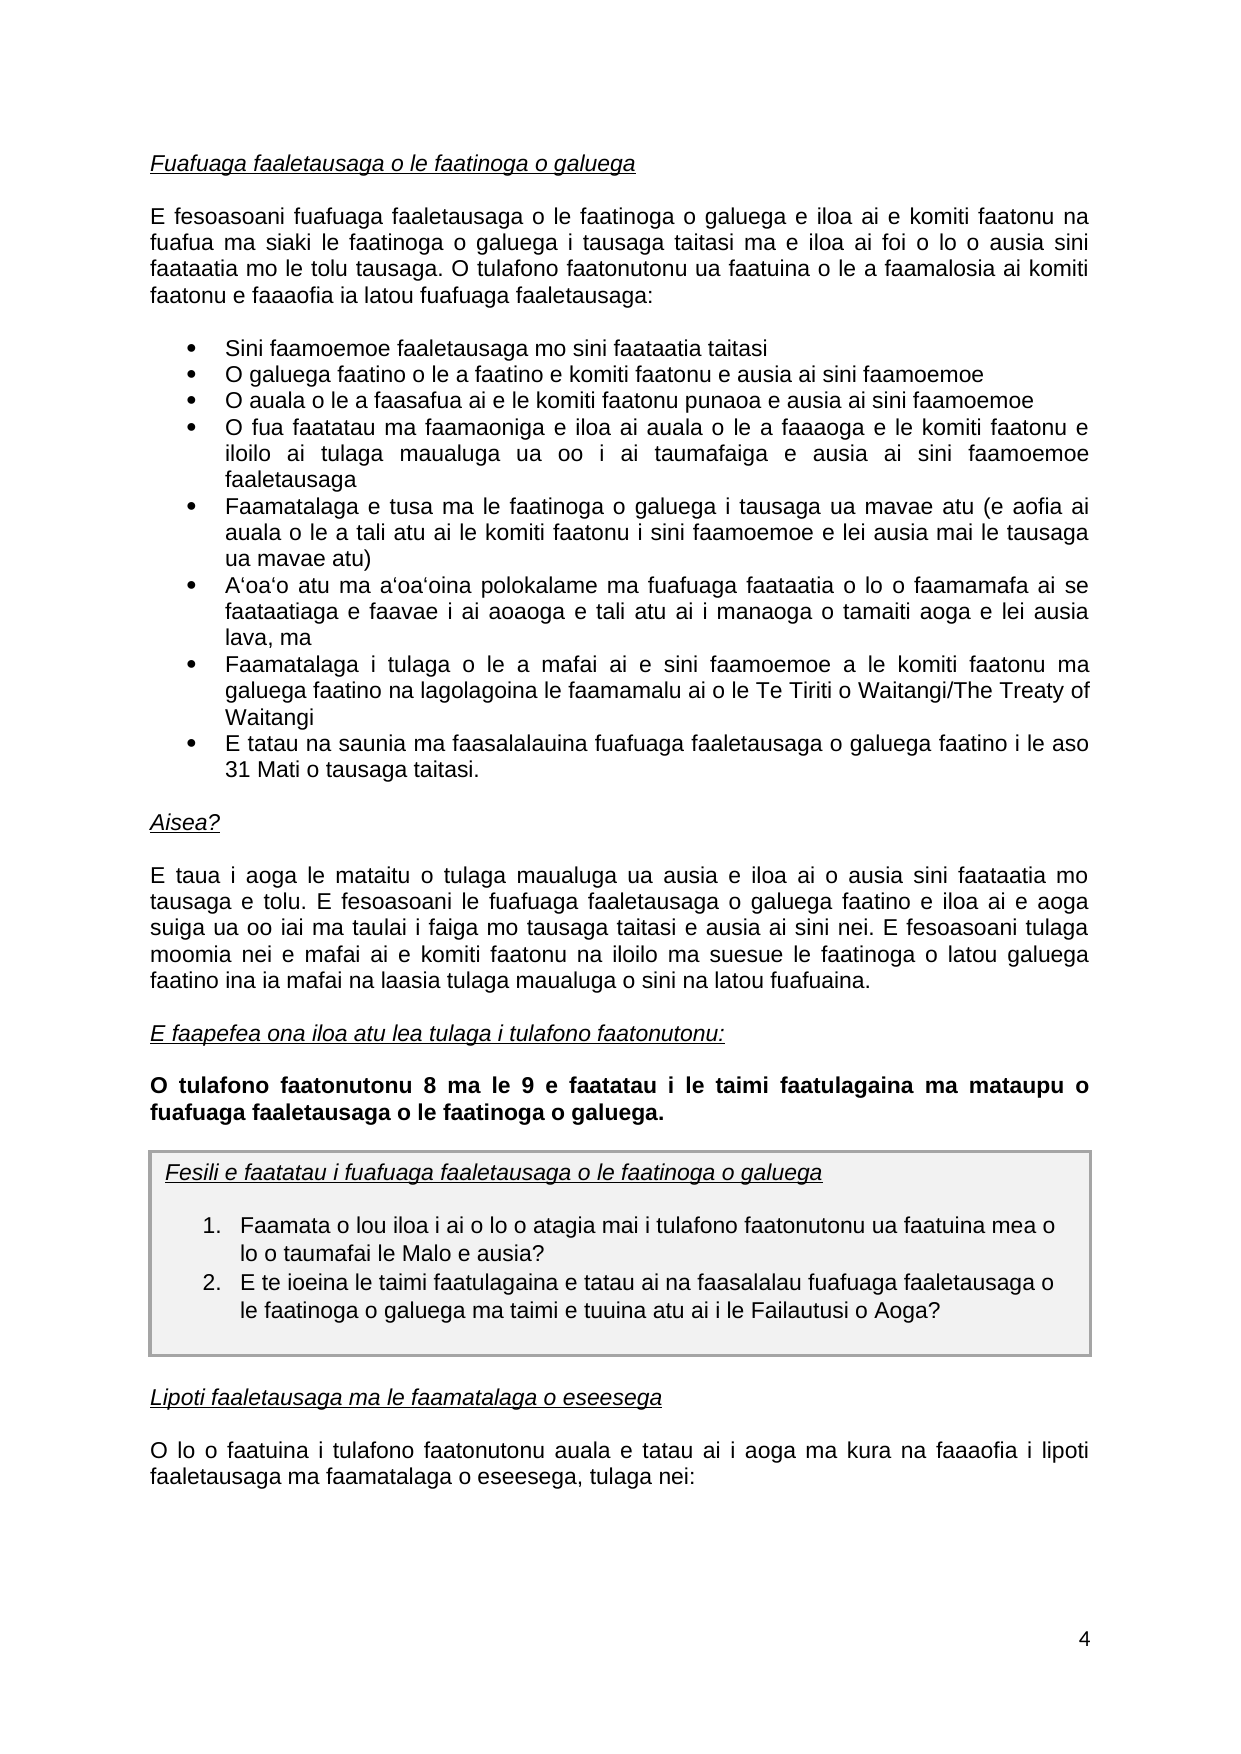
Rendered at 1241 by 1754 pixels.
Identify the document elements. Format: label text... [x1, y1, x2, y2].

list Faamatalaga i tulaga o le a mafai ai e sini faamoemoe a le komiti faatonu ma galuega faatino na lagolagoina le faamamalu ai o le Te Tiriti o Waitangi/The Treaty of Waitangi [187, 651, 1090, 730]
list O auala o le a faasafua ai e le komiti faatonu punaoa e ausia ai sini faamoemoe [187, 387, 1090, 413]
text O lo o faatuina i tulafono faatonutonu auala e tatau ai i aoga ma kura na faaaofia i lipoti faaletausaga ma faamatalaga o eseesega, tulaga nei: [150, 1437, 1090, 1490]
text E fesoasoani fuafuaga faaletausaga o le faatinoga o galuega e iloa ai e komiti faatonu na fuafua ma siaki le faatinoga o galuega i tausaga taitasi ma e iloa ai foi o lo o ausia sini faataatia mo le tolu tausaga. O tulafono faatonutonu ua faatuina o le a faamalosia ai komiti faatonu e faaaofia ia latou fuafuaga faaletausaga: [150, 203, 1090, 308]
list E tatau na saunia ma faasalalauina fuafuaga faaletausaga o galuega faatino i le aso 31 Mati o tausaga taitasi. [187, 730, 1090, 782]
text Aisea? [150, 809, 1090, 835]
text O tulafono faatonutonu 8 ma le 9 e faatatau i le taimi faatulagaina ma mataupu o fuafuaga faaletausaga o le faatinoga o galuega. [150, 1072, 1090, 1125]
list Faamatalaga e tusa ma le faatinoga o galuega i tausaga ua mavae atu (e aofia ai auala o le a tali atu ai le komiti faatonu i sini faamoemoe e lei ausia mai le tausaga ua mavae atu) [187, 493, 1090, 572]
text Lipoti faaletausaga ma le faamatalaga o eseesega [150, 1384, 1090, 1411]
text E taua i aoga le mataitu o tulaga maualuga ua ausia e iloa ai o ausia sini faataatia mo tausaga e tolu. E fesoasoani le fuafuaga faaletausaga o galuega faatino e iloa ai e aoga suiga ua oo iai ma taulai i faiga mo tausaga taitasi e ausia ai sini nei. E fesoasoani tulaga moomia nei e mafai ai e komiti faatonu na iloilo ma suesue le faatinoga o latou galuega faatino ina ia mafai na laasia tulaga maualuga o sini na latou fuafuaina. [150, 862, 1090, 993]
list Sini faamoemoe faaletausaga mo sini faataatia taitasi [187, 334, 1090, 361]
text Fuafuaga faaletausaga o le faatinoga o galuega [150, 150, 1090, 176]
list O fua faatatau ma faamaoniga e iloa ai auala o le a faaaoga e le komiti faatonu e iloilo ai tulaga maualuga ua oo i ai taumafaiga e ausia ai sini faamoemoe faaletausaga [187, 413, 1090, 493]
text E faapefea ona iloa atu lea tulaga i tulafono faatonutonu: [150, 1020, 1090, 1046]
list A‘oa‘o atu ma a‘oa‘oina polokalame ma fuafuaga faataatia o lo o faamamafa ai se faataatiaga e faavae i ai aoaoga e tali atu ai i manaoga o tamaiti aoga e lei ausia lava, ma [187, 572, 1090, 651]
list O galuega faatino o le a faatino e komiti faatonu e ausia ai sini faamoemoe [187, 361, 1090, 387]
